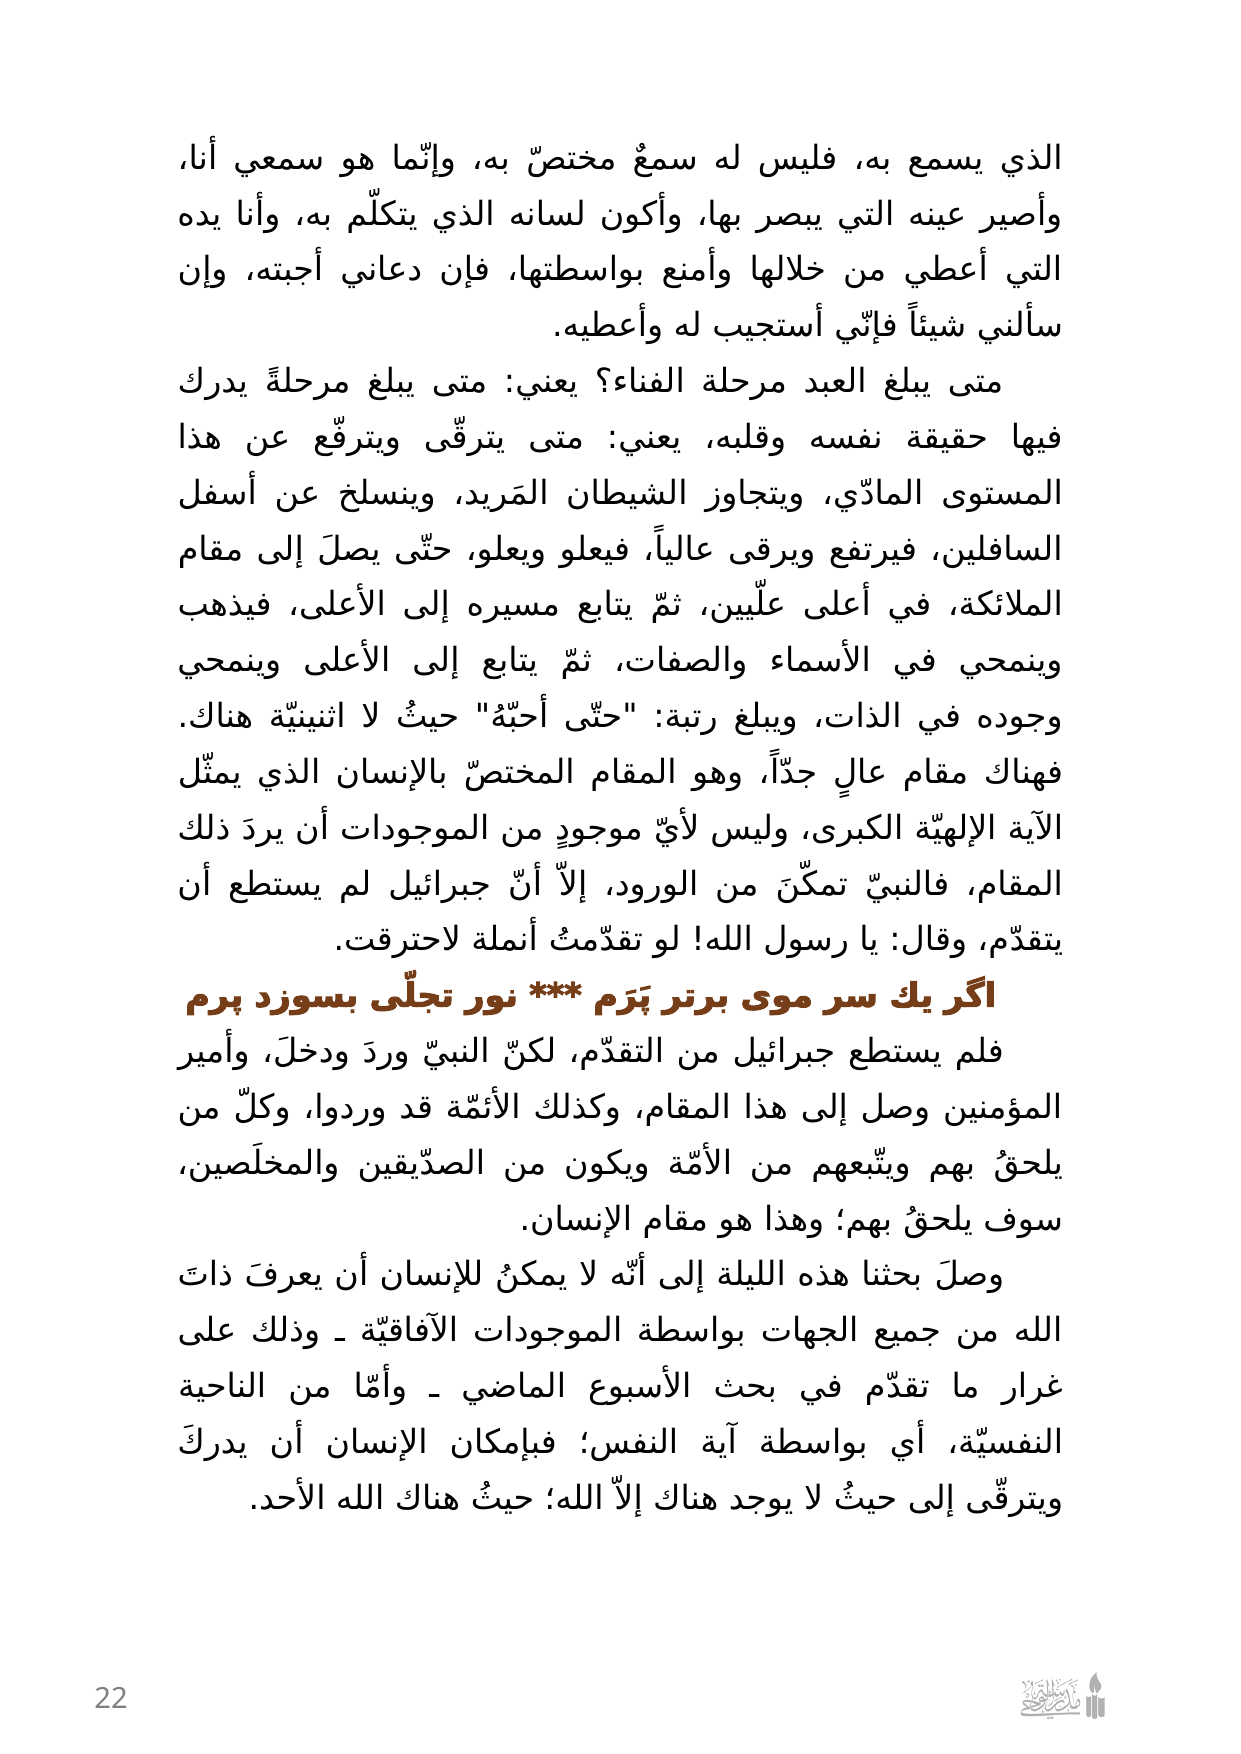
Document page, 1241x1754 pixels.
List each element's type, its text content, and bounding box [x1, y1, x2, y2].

text فلم يستطع جبرائيل من التقدّم، لكنّ النبيّ وردَ ودخلَ، وأمير المؤمنين وصل إلى هذا المقام، وكذلك الأئمّة قد وردوا، وكلّ من يلحقُ بهم ويتّبعهم من الأمّة ويكون من الصدّيقين والمخلَصين، سوف يلحقُ بهم؛ وهذا هو مقام الإنسان. [177, 1029, 1063, 1252]
text متى يبلغ العبد مرحلة الفناء؟ يعني: متى يبلغ مرحلةً يدرك فيها حقيقة نفسه وقلبه، يعني: متى يترقّى ويترفّع عن هذا المستوى المادّي، ويتجاوز الشيطان المَريد، وينسلخ عن أسفل السافلين، فيرتفع ويرقى عالياً، فيعلو ويعلو، حتّى يصلَ إلى مقام الملائكة، في أعلى علّيين، ثمّ يتابع مسيره إلى الأعلى، فيذهب وينمحي في الأسماء والصفات، ثمّ يتابع إلى الأعلى وينمحي وجوده في الذات، ويبلغ رتبة: "حتّى أحبّهُ" حيثُ لا اثنينيّة هناك. فهناك مقام عالٍ جدّاً، وهو المقام المختصّ بالإنسان الذي يمثّل الآية الإلهيّة الكبرى، وليس لأيّ موجودٍ من الموجودات أن يردَ ذلك المقام، فالنبيّ تمكّنَ من الورود، إلاّ أنّ جبرائيل لم يستطع أن يتقدّم، وقال: يا رسول الله! لو تقدّمتُ أنملة لاحترقت. [177, 359, 1063, 973]
text وصلَ بحثنا هذه الليلة إلى أنّه لا يمكنُ للإنسان أن يعرفَ ذاتَ الله من جميع الجهات بواسطة الموجودات الآفاقيّة ـ وذلك على غرار ما تقدّم في بحث الأسبوع الماضي ـ وأمّا من الناحية النفسيّة، أي بواسطة آية النفس؛ فبإمكان الإنسان أن يدركَ ويترقّى إلى حيثُ لا يوجد هناك إلاّ الله؛ حيثُ هناك الله الأحد. [177, 1252, 1063, 1532]
text اگر يك سر موى برتر پَرَم *** نور تجلّى بسوزد پرم [177, 973, 1063, 1029]
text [177, 136, 1063, 359]
picture [1020, 1672, 1105, 1719]
